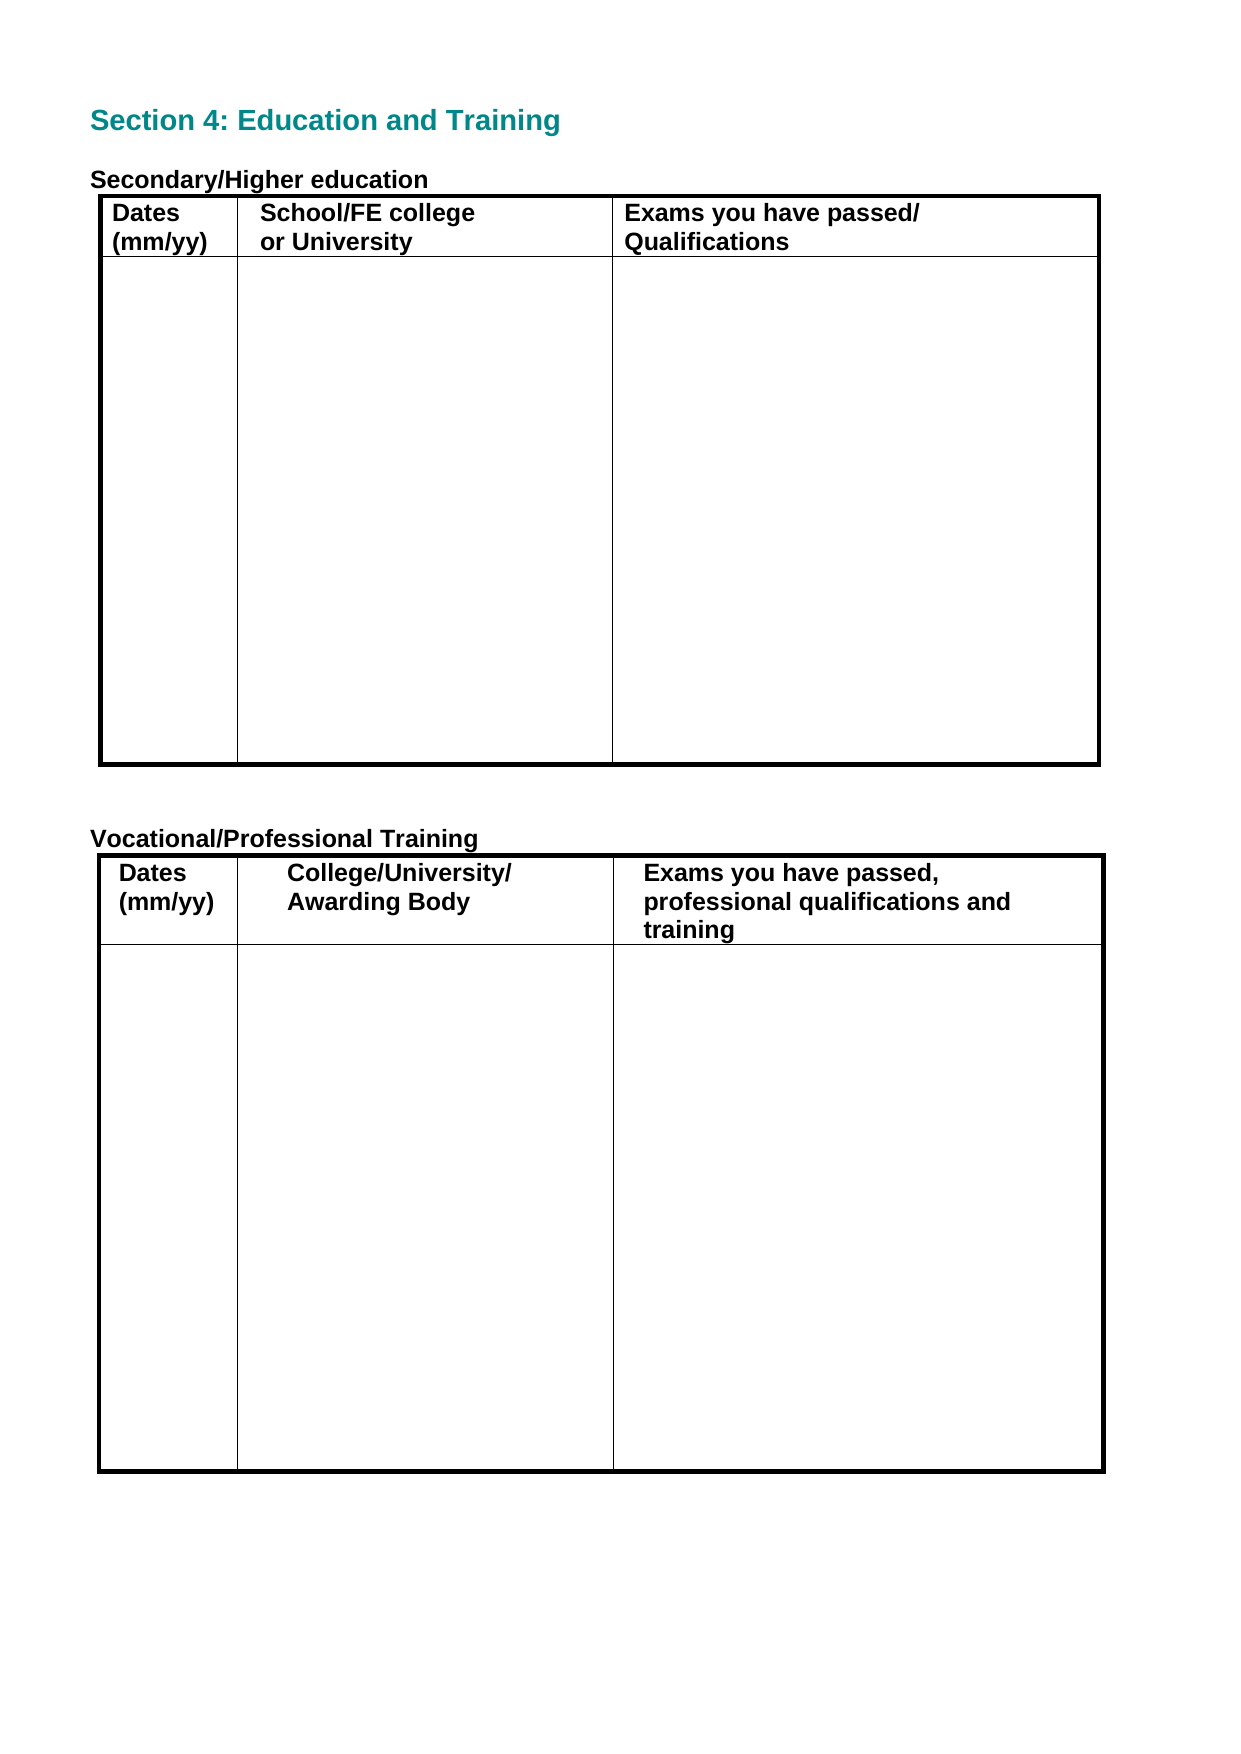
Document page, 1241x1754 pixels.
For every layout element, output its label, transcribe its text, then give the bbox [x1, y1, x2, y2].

table_header Dates (mm/yy) [103, 198, 237, 256]
table_cell [238, 945, 613, 1469]
text Secondary/Higher education [90, 165, 1165, 194]
table_header Exams you have passed, professional qualifications and training [614, 858, 1101, 944]
table_header Exams you have passed/ Qualifications [613, 198, 1097, 256]
table_cell [101, 945, 237, 1469]
table_header College/University/ Awarding Body [238, 858, 613, 944]
table_cell [238, 257, 612, 762]
table_cell [614, 945, 1101, 1469]
table_cell [103, 257, 237, 762]
table_header School/FE college or University [238, 198, 612, 256]
table_header Dates (mm/yy) [101, 858, 237, 944]
text Vocational/Professional Training [90, 824, 1165, 853]
table_cell [613, 257, 1097, 762]
text Section 4: Education and Training [90, 103, 1165, 136]
